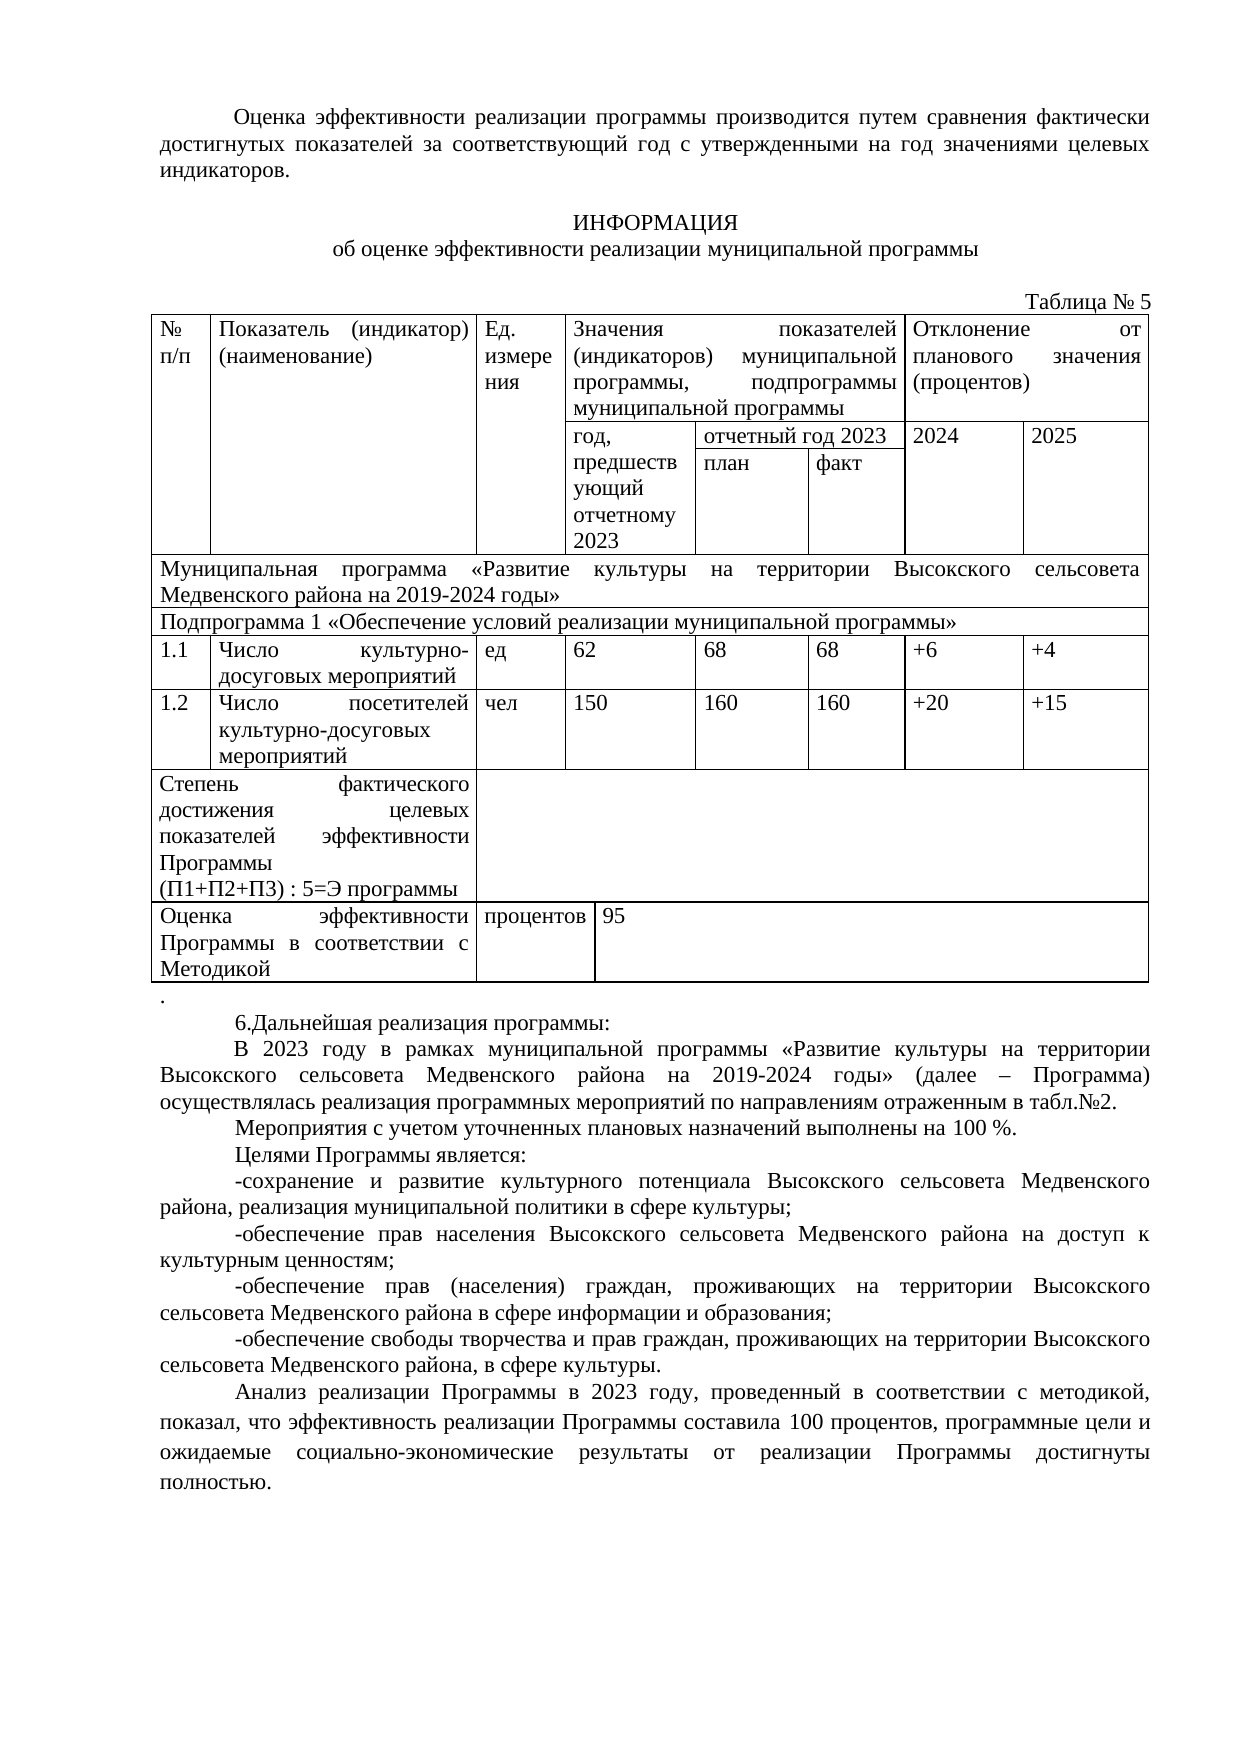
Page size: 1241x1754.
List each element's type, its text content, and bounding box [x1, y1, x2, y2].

table_cell 2025 [1024, 422, 1148, 553]
table_cell 160 [696, 690, 808, 768]
table_cell 150 [566, 690, 695, 768]
text . [159, 982, 1152, 1009]
table_cell процентов [477, 903, 594, 981]
text -обеспечение свободы творчества и прав граждан, проживающих на территории Высокского сельсовета Медвенского района, в сфере культуры. [159, 1325, 1152, 1378]
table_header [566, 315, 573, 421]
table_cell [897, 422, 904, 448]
table_header № п/п [152, 315, 210, 553]
table_cell +4 [1024, 636, 1148, 688]
table_cell Муниципальная программа «Развитие культуры на территории Высокского сельсовета Медвенского района на 2019-2024 годы» [152, 555, 1148, 607]
text Таблица № 5 [159, 288, 1152, 314]
text В 2023 году в рамках муниципальной программы «Развитие культуры на территории Высокского сельсовета Медвенского района на 2019-2024 годы» (далее – Программа) осуществлялась реализация программных мероприятий по направлениям отраженным в табл.№2. [159, 1035, 1152, 1114]
text Целями Программы является: [159, 1141, 1152, 1167]
table_cell Оценка эффективности Программы в соответствии с Методикой [152, 903, 476, 981]
table_cell план [696, 449, 808, 553]
table_cell [477, 770, 1148, 901]
table_cell Число культурно-досуговых мероприятий [211, 636, 476, 688]
table_cell Подпрограмма 1 «Обеспечение условий реализации муниципальной программы» [152, 608, 1148, 635]
table_cell факт [809, 449, 904, 553]
table_cell 68 [696, 636, 808, 688]
text Оценка эффективности реализации программы производится путем сравнения фактически достигнутых показателей за соответствующий год с утвержденными на год значениями целевых индикаторов. [159, 103, 1152, 182]
table_cell 160 [809, 690, 904, 768]
text -сохранение и развитие культурного потенциала Высокского сельсовета Медвенского района, реализация муниципальной политики в сфере культуры; [159, 1167, 1152, 1220]
table_cell +15 [1024, 690, 1148, 768]
table_cell 1.2 [152, 690, 210, 768]
text ИНФОРМАЦИЯ [159, 209, 1152, 235]
table_cell Степень фактического достижения целевых показателей эффективности Программы (П1+П2+П3) : 5=Э программы [152, 770, 476, 901]
table_cell +6 [906, 636, 1023, 688]
table_header Показатель (индикатор) (наименование) [211, 315, 476, 553]
text 6.Дальнейшая реализация программы: [159, 1009, 1152, 1035]
table_cell 68 [809, 636, 904, 688]
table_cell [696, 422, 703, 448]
table_header Ед. измерения [477, 315, 565, 553]
table_cell чел [477, 690, 565, 768]
table_cell +20 [906, 690, 1023, 768]
text Мероприятия с учетом уточненных плановых назначений выполнены на 100 %. [159, 1114, 1152, 1141]
text об оценке эффективности реализации муниципальной программы [159, 235, 1152, 262]
table_cell ед [477, 636, 565, 688]
table_cell Число посетителей культурно-досуговых мероприятий [211, 690, 476, 768]
text -обеспечение прав (населения) граждан, проживающих на территории Высокского сельсовета Медвенского района в сфере информации и образования; [159, 1272, 1152, 1325]
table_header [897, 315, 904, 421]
table_cell 95 [596, 903, 1148, 981]
table_cell 1.1 [152, 636, 210, 688]
table_cell 62 [566, 636, 695, 688]
text -обеспечение прав населения Высокского сельсовета Медвенского района на доступ к культурным ценностям; [159, 1220, 1152, 1272]
table_header Отклонение от планового значения (процентов) [906, 315, 1148, 421]
table_cell 2024 [906, 422, 1023, 553]
text Анализ реализации Программы в 2023 году, проведенный в соответствии с методикой, показал, что эффективность реализации Программы составила 100 процентов, программные цели и ожидаемые социально-экономические результаты от реализации Программы достигнуты полностью. [159, 1378, 1152, 1495]
